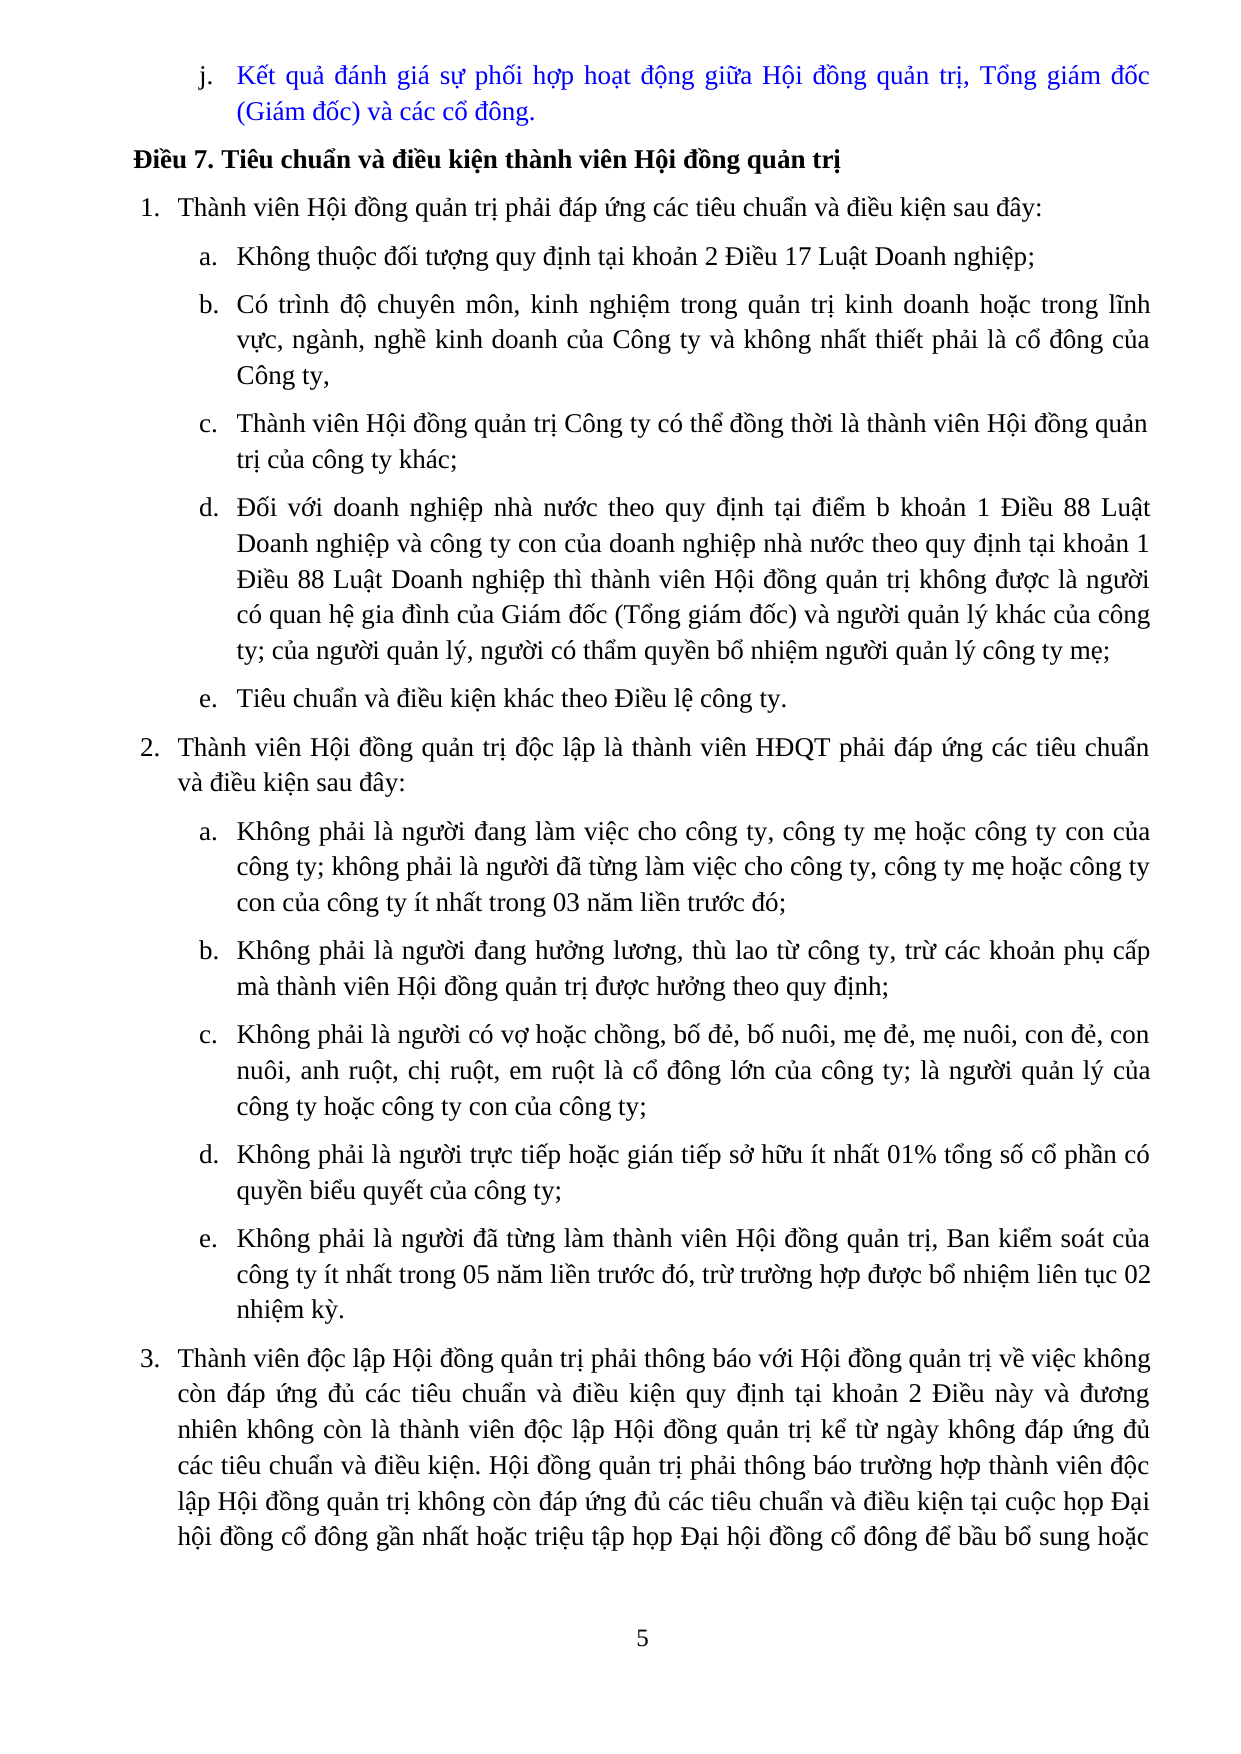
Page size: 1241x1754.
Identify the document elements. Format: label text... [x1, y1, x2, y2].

list Kết quả đánh giá sự phối hợp hoạt động giữa Hội đồng quản trị, Tổng giám đốc (Giám đốc) và các cổ đông. [199, 59, 1152, 126]
list Có trình độ chuyên môn, kinh nghiệm trong quản trị kinh doanh hoặc trong lĩnh vực, ngành, nghề kinh doanh của Công ty và không nhất thiết phải là cổ đông của Công ty, [199, 288, 1152, 390]
list Thành viên Hội đồng quản trị độc lập là thành viên HĐQT phải đáp ứng các tiêu chuẩn và điều kiện sau đây: [140, 731, 1152, 798]
list Không phải là người đang làm việc cho công ty, công ty mẹ hoặc công ty con của công ty; không phải là người đã từng làm việc cho công ty, công ty mẹ hoặc công ty con của công ty ít nhất trong 03 năm liền trước đó; [199, 815, 1152, 917]
list Không thuộc đối tượng quy định tại khoản 2 Điều 17 Luật Doanh nghiệp; [199, 239, 1152, 271]
list Không phải là người có vợ hoặc chồng, bố đẻ, bố nuôi, mẹ đẻ, mẹ nuôi, con đẻ, con nuôi, anh ruột, chị ruột, em ruột là cổ đông lớn của công ty; là người quản lý của công ty hoặc công ty con của công ty; [199, 1018, 1152, 1121]
list Tiêu chuẩn và điều kiện khác theo Điều lệ công ty. [199, 683, 1152, 714]
list Không phải là người đã từng làm thành viên Hội đồng quản trị, Ban kiểm soát của công ty ít nhất trong 05 năm liền trước đó, trừ trường hợp được bổ nhiệm liên tục 02 nhiệm kỳ. [199, 1222, 1152, 1325]
list Thành viên Hội đồng quản trị phải đáp ứng các tiêu chuẩn và điều kiện sau đây: [140, 191, 1152, 222]
list Không phải là người trực tiếp hoặc gián tiếp sở hữu ít nhất 01% tổng số cổ phần có quyền biểu quyết của công ty; [199, 1138, 1152, 1205]
list Đối với doanh nghiệp nhà nước theo quy định tại điểm b khoản 1 Điều 88 Luật Doanh nghiệp và công ty con của doanh nghiệp nhà nước theo quy định tại khoản 1 Điều 88 Luật Doanh nghiệp thì thành viên Hội đồng quản trị không được là người có quan hệ gia đình của Giám đốc (Tổng giám đốc) và người quản lý khác của công ty; của người quản lý, người có thẩm quyền bổ nhiệm người quản lý công ty mẹ; [199, 491, 1152, 666]
subtitle Tiêu chuẩn và điều kiện thành viên Hội đồng quản trị [133, 143, 1152, 174]
list Thành viên Hội đồng quản trị Công ty có thể đồng thời là thành viên Hội đồng quản trị của công ty khác; [199, 407, 1152, 474]
list Không phải là người đang hưởng lương, thù lao từ công ty, trừ các khoản phụ cấp mà thành viên Hội đồng quản trị được hưởng theo quy định; [199, 934, 1152, 1001]
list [140, 1342, 1152, 1552]
